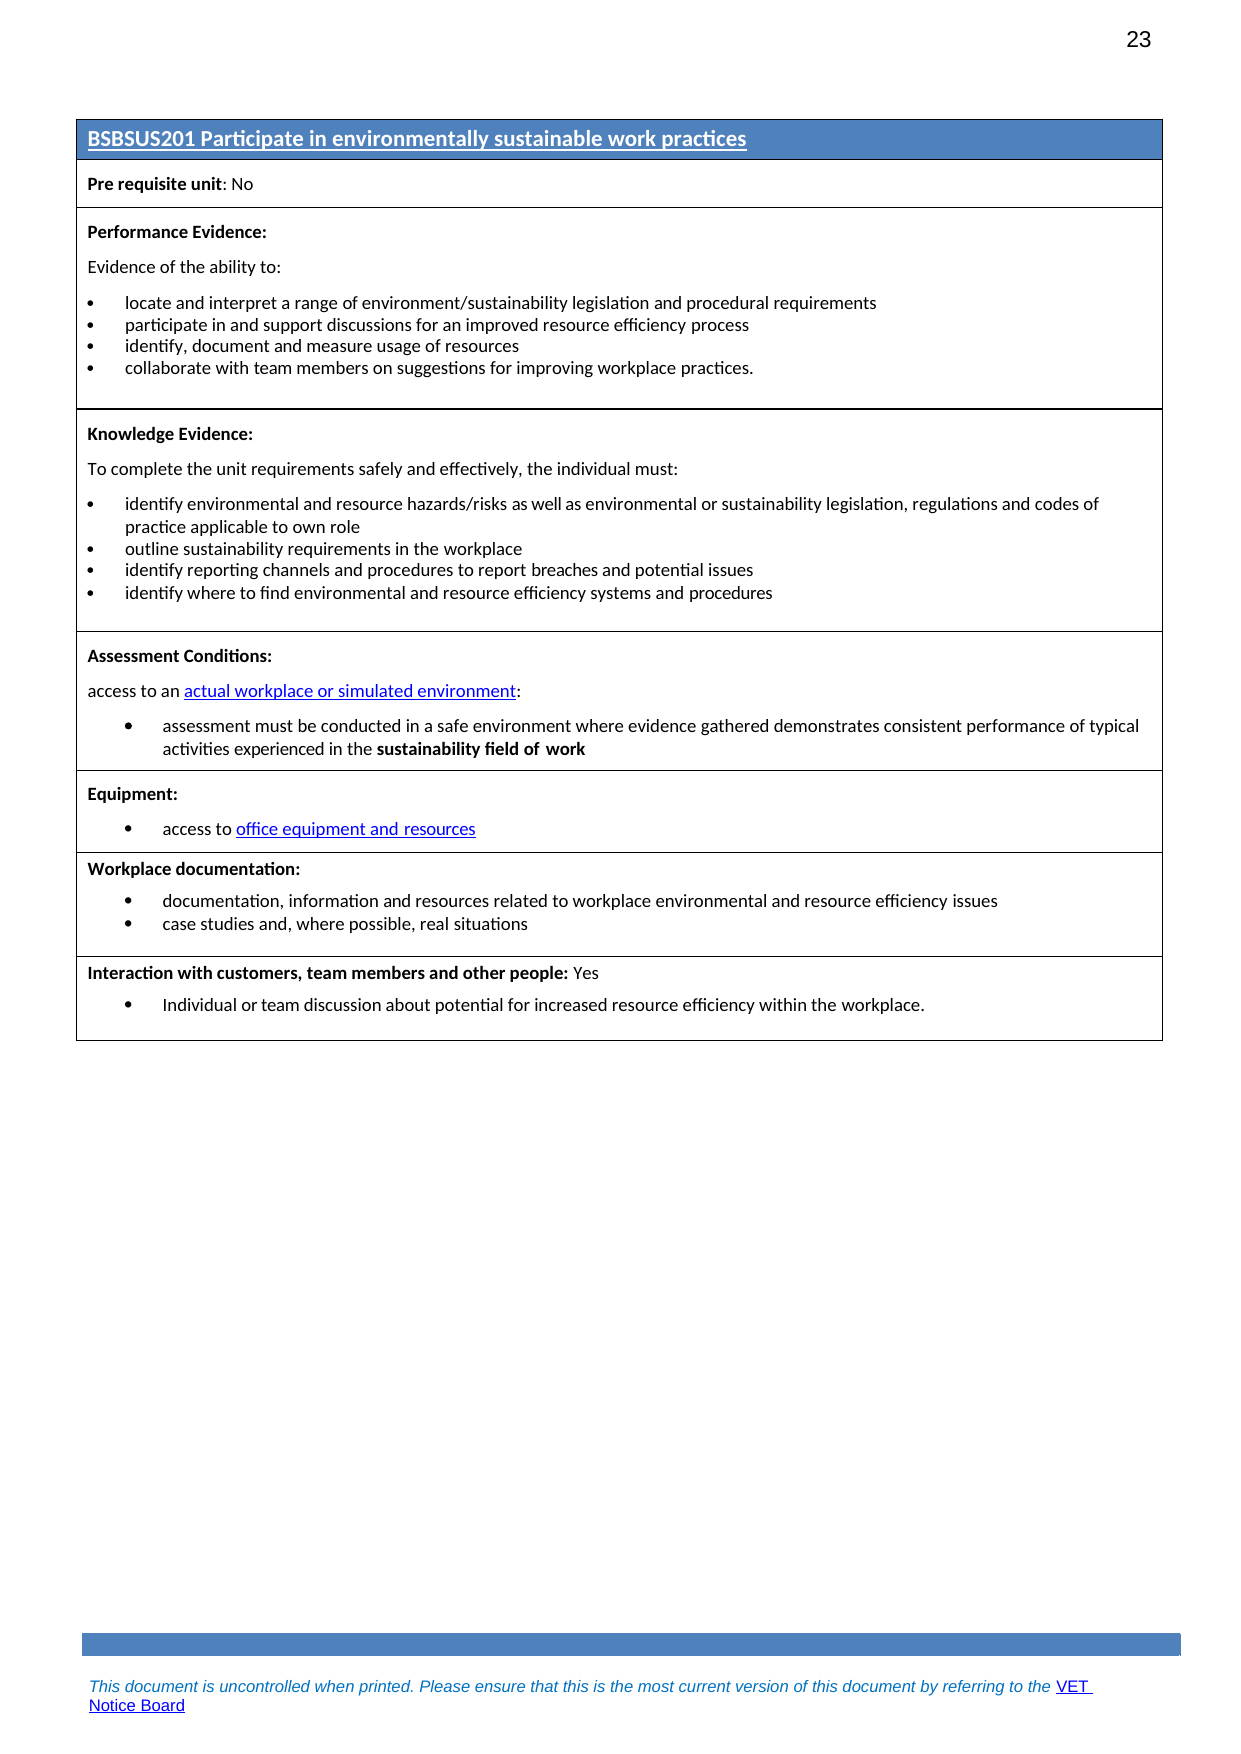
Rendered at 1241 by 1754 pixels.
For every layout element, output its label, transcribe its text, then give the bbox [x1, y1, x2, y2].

table_cell Assessment Conditions: access to an actual workplace or simulated environment: assessment must be conducted in a safe environment where evidence gathered demonstrates consistent performance of typical activities experienced in the sustainability field of work [77, 632, 1162, 769]
table_header BSBSUS201 Participate in environmentally sustainable work practices [77, 120, 1162, 159]
table_cell Knowledge Evidence: To complete the unit requirements safely and effectively, the individual must: identify environmental and resource hazards/risks as well as environmental or sustainability legislation, regulations and codes of practice applicable to own role outline sustainability requirements in the workplace identify reporting channels and procedures to report breaches and potential issues identify where to find environmental and resource efficiency systems and procedures [77, 410, 1162, 631]
table_cell Interaction with customers, team members and other people: Yes Individual or team discussion about potential for increased resource efficiency within the workplace. [77, 957, 1162, 1040]
table_cell Workplace documentation: documentation, information and resources related to workplace environmental and resource efficiency issues case studies and, where possible, real situations [77, 853, 1162, 956]
table_cell Equipment: access to office equipment and resources [77, 771, 1162, 852]
table_cell Pre requisite unit: No [77, 160, 1162, 207]
table_cell Performance Evidence: Evidence of the ability to: locate and interpret a range of environment/sustainability legislation and procedural requirements participate in and support discussions for an improved resource efficiency process identify, document and measure usage of resources collaborate with team members on suggestions for improving workplace practices. [77, 208, 1162, 408]
